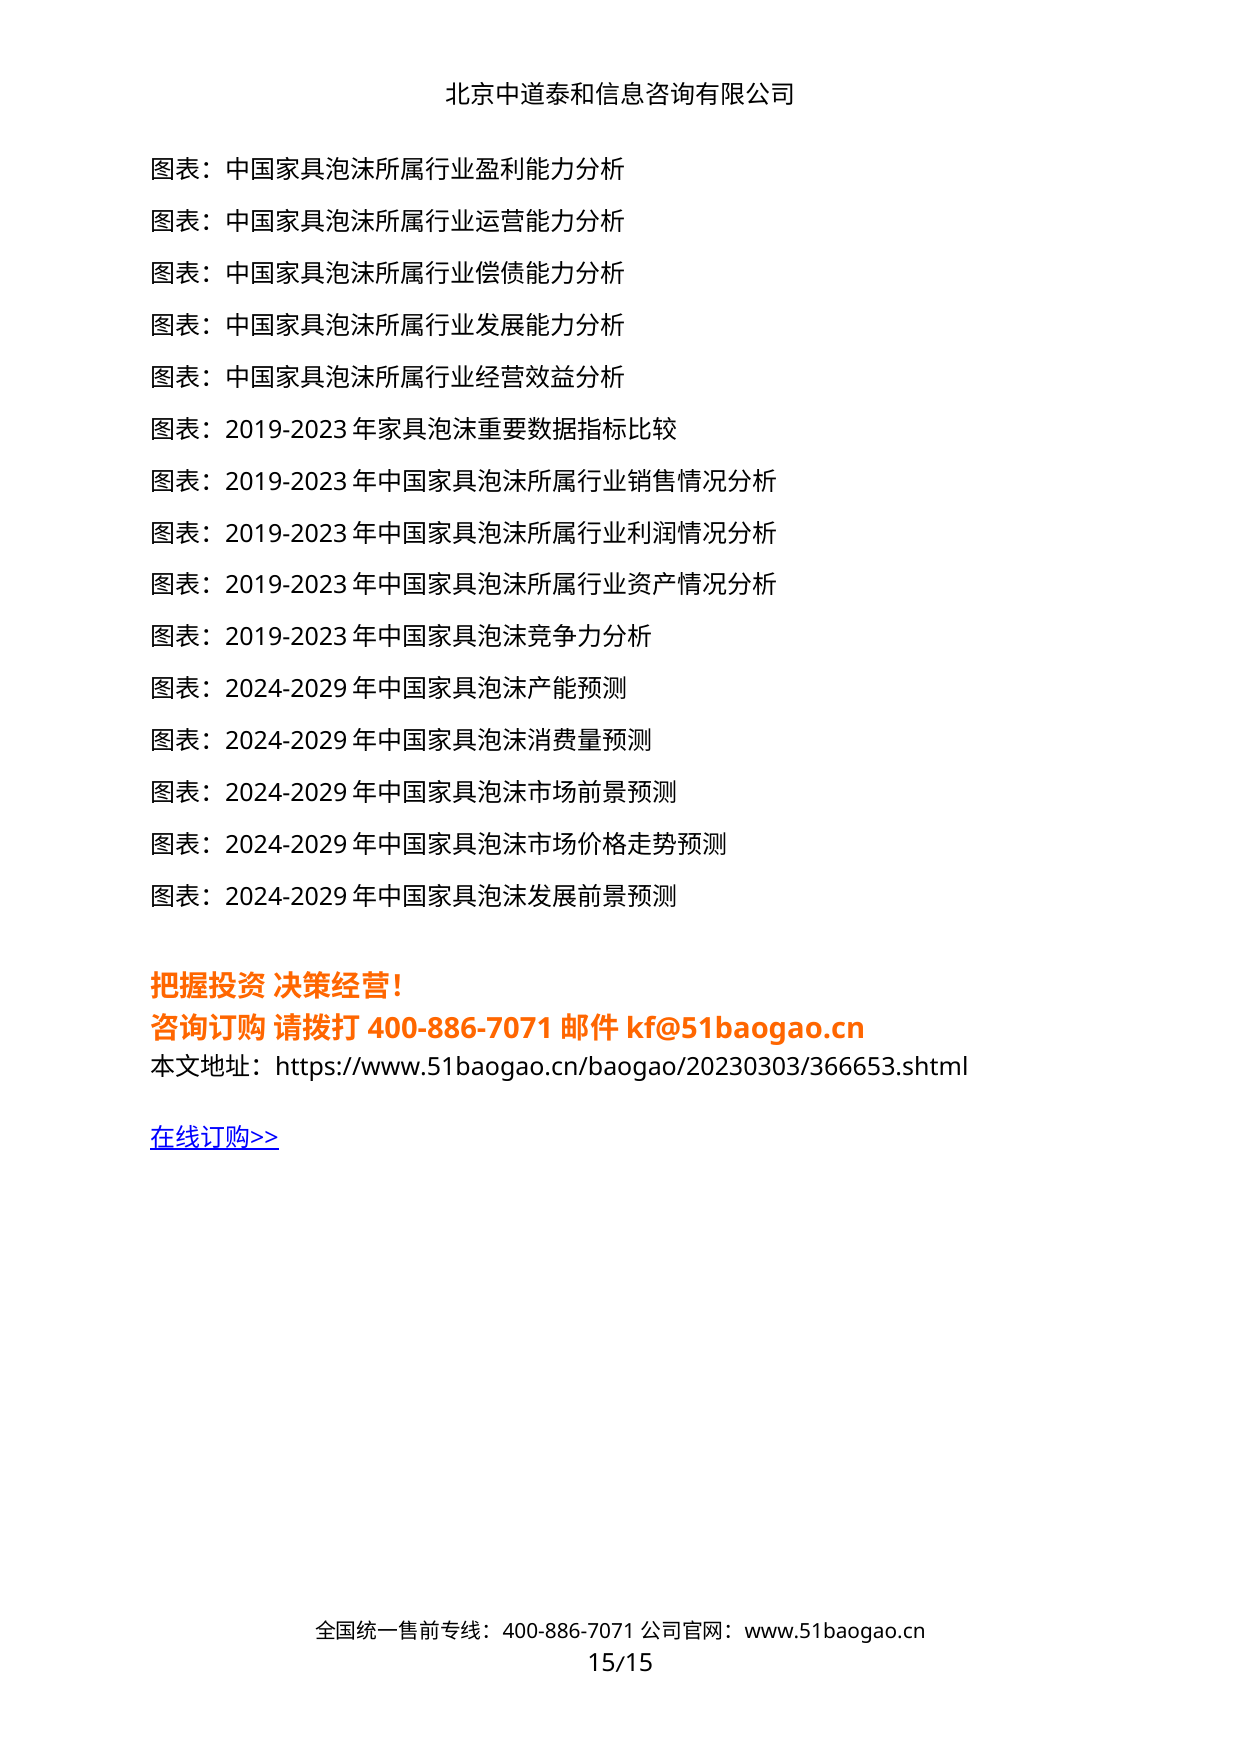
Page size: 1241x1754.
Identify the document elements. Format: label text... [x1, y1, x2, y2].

text 图表：2024-2029年中国家具泡沫消费量预测 [150, 721, 1090, 757]
text 在线订购>> [150, 1083, 1090, 1153]
text 图表：中国家具泡沫所属行业运营能力分析 [150, 202, 1090, 238]
text 图表：2024-2029年中国家具泡沫市场前景预测 [150, 772, 1090, 809]
text 图表：2019-2023年中国家具泡沫所属行业销售情况分析 [150, 461, 1090, 497]
text 图表：2024-2029年中国家具泡沫市场价格走势预测 [150, 824, 1090, 861]
text 图表：中国家具泡沫所属行业偿债能力分析 [150, 254, 1090, 290]
text 图表：中国家具泡沫所属行业发展能力分析 [150, 306, 1090, 342]
text 图表：中国家具泡沫所属行业盈利能力分析 [150, 150, 1090, 186]
text 图表：2019-2023年中国家具泡沫所属行业利润情况分析 [150, 513, 1090, 549]
text 图表：2024-2029年中国家具泡沫发展前景预测 [150, 876, 1090, 912]
text 把握投资 决策经营！咨询订购 请拨打 400-886-7071 邮件 kf@51baogao.cn本文地址：https://www.51baogao.cn/baogao/20230303/366653.shtml [150, 928, 1090, 1083]
text 图表：2019-2023年中国家具泡沫竞争力分析 [150, 617, 1090, 653]
text 图表：2019-2023年家具泡沫重要数据指标比较 [150, 409, 1090, 446]
text 图表：中国家具泡沫所属行业经营效益分析 [150, 357, 1090, 394]
text 图表：2024-2029年中国家具泡沫产能预测 [150, 669, 1090, 705]
text 图表：2019-2023年中国家具泡沫所属行业资产情况分析 [150, 565, 1090, 601]
